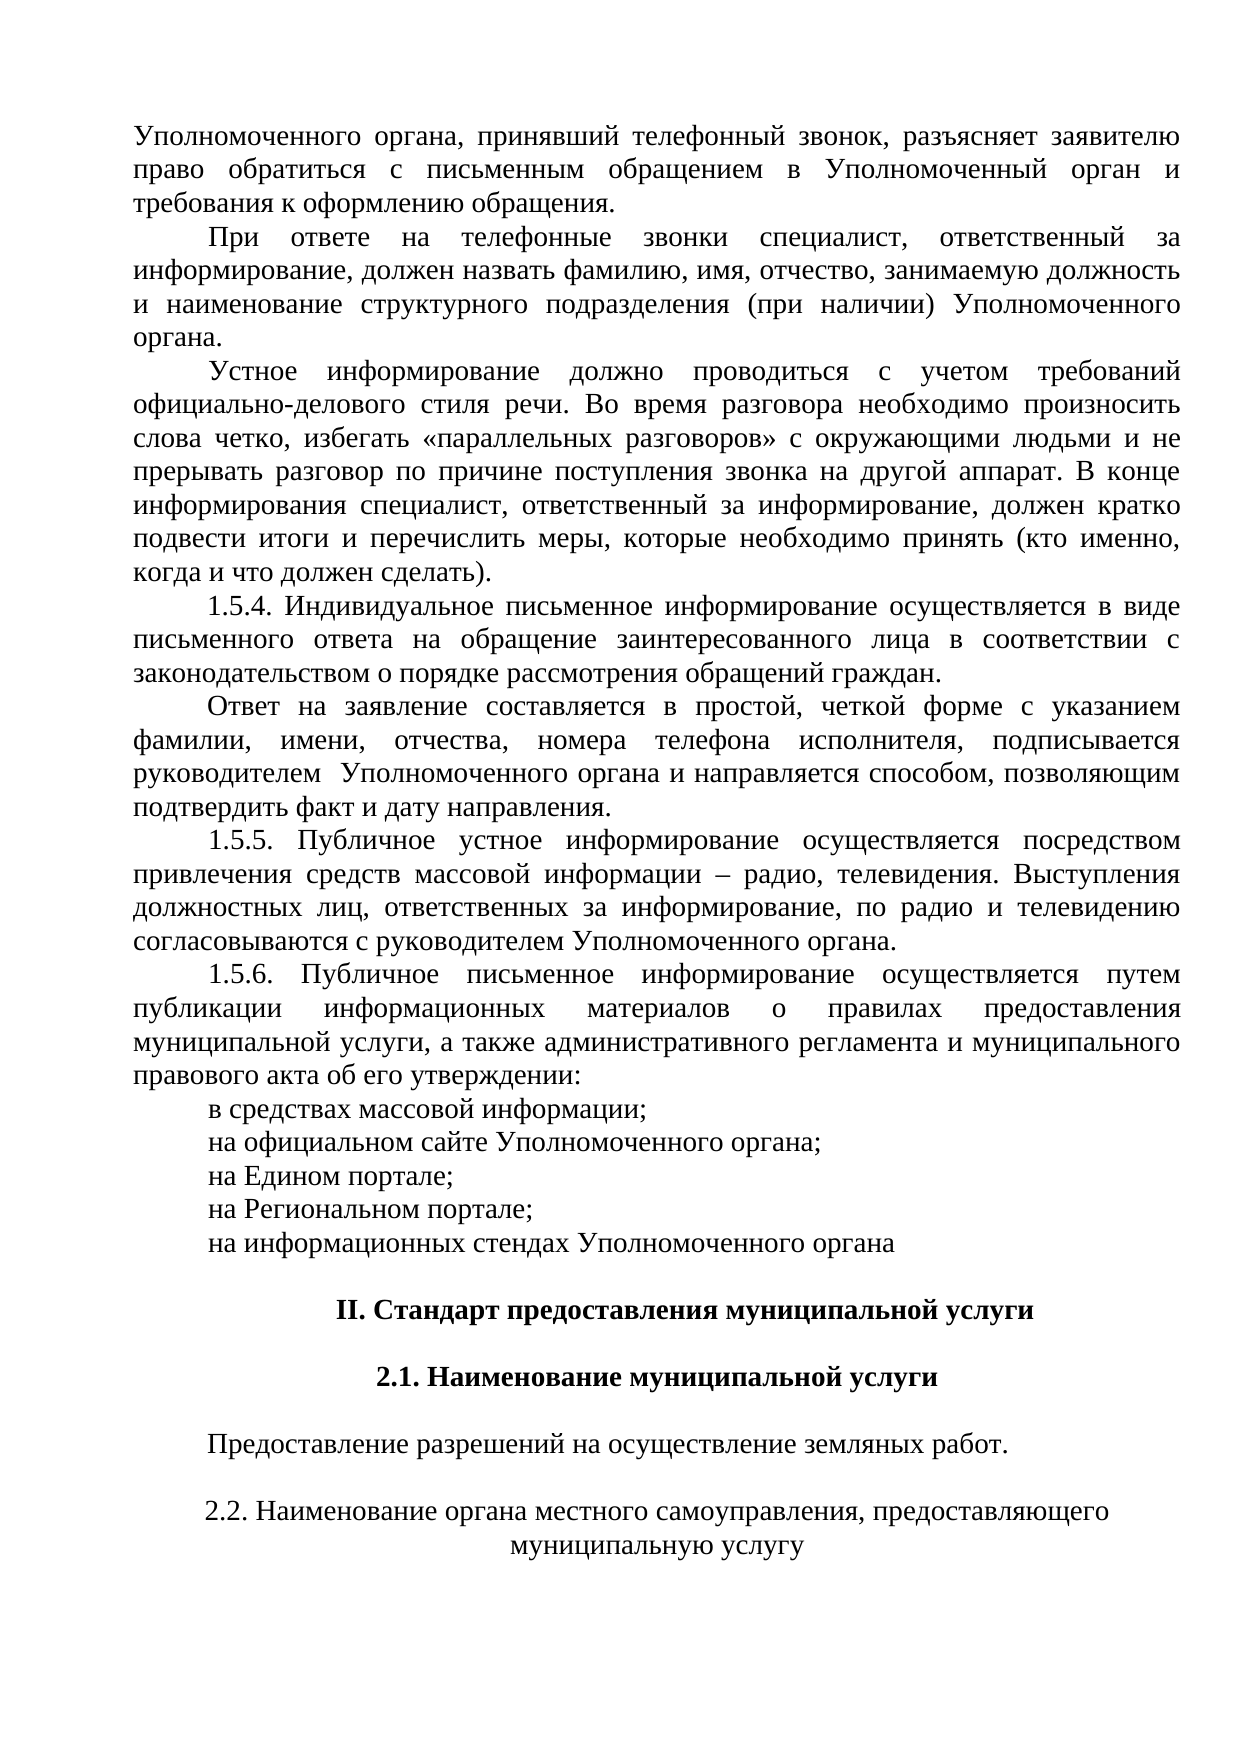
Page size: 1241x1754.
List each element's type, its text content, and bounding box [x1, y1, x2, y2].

subtitle 2.2. Наименование органа местного самоуправления, предоставляющего муниципальную услугу [133, 1493, 1181, 1560]
text на Региональном портале; [133, 1191, 1182, 1225]
subtitle II. Стандарт предоставления муниципальной услуги [133, 1292, 1181, 1326]
text Устное информирование должно проводиться с учетом требований официально-делового стиля речи. Во время разговора необходимо произносить слова четко, избегать «параллельных разговоров» с окружающими людьми и не прерывать разговор по причине поступления звонка на другой аппарат. В конце информирования специалист, ответственный за информирование, должен кратко подвести итоги и перечислить меры, которые необходимо принять (кто именно, когда и что должен сделать). [133, 353, 1182, 588]
text Ответ на заявление составляется в простой, четкой форме с указанием фамилии, имени, отчества, номера телефона исполнителя, подписывается руководителем Уполномоченного органа и направляется способом, позволяющим подтвердить факт и дату направления. [133, 688, 1181, 822]
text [133, 118, 1181, 219]
text 1.5.5. Публичное устное информирование осуществляется посредством привлечения средств массовой информации – радио, телевидения. Выступления должностных лиц, ответственных за информирование, по радио и телевидению согласовываются с руководителем Уполномоченного органа. [133, 822, 1182, 957]
subtitle Предоставление разрешений на осуществление земляных работ. [133, 1426, 1181, 1460]
text на официальном сайте Уполномоченного органа; [133, 1124, 1182, 1158]
text 1.5.6. Публичное письменное информирование осуществляется путем публикации информационных материалов о правилах предоставления муниципальной услуги, а также административного регламента и муниципального правового акта об его утверждении: [133, 957, 1182, 1091]
text в средствах массовой информации; [133, 1091, 1182, 1124]
text на информационных стендах Уполномоченного органа [133, 1225, 1182, 1258]
text При ответе на телефонные звонки специалист, ответственный за информирование, должен назвать фамилию, имя, отчество, занимаемую должность и наименование структурного подразделения (при наличии) Уполномоченного органа. [133, 219, 1182, 353]
text 1.5.4. Индивидуальное письменное информирование осуществляется в виде письменного ответа на обращение заинтересованного лица в соответствии с законодательством о порядке рассмотрения обращений граждан. [133, 588, 1181, 688]
text на Едином портале; [133, 1158, 1182, 1191]
subtitle 2.1. Наименование муниципальной услуги [133, 1359, 1181, 1393]
